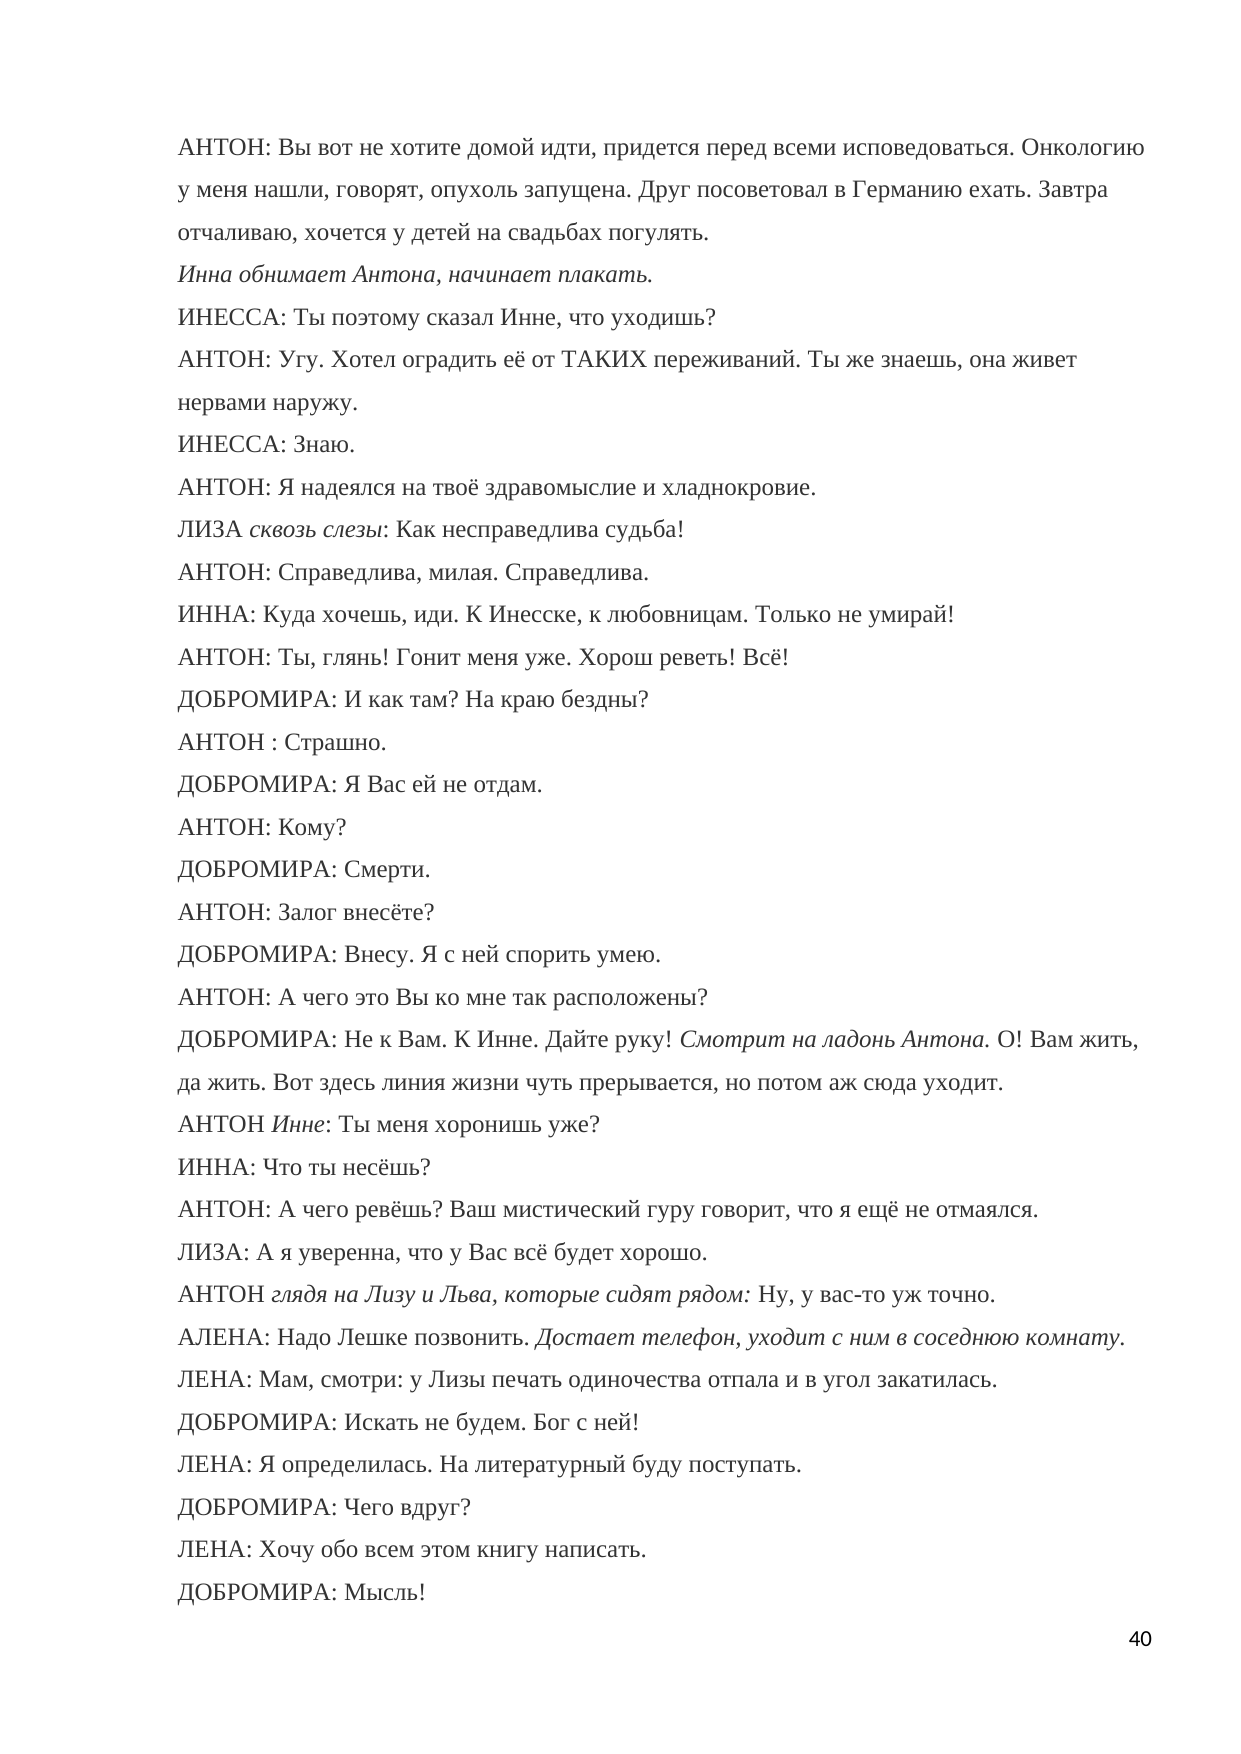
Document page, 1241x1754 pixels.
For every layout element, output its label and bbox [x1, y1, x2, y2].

text [177, 118, 1152, 1606]
